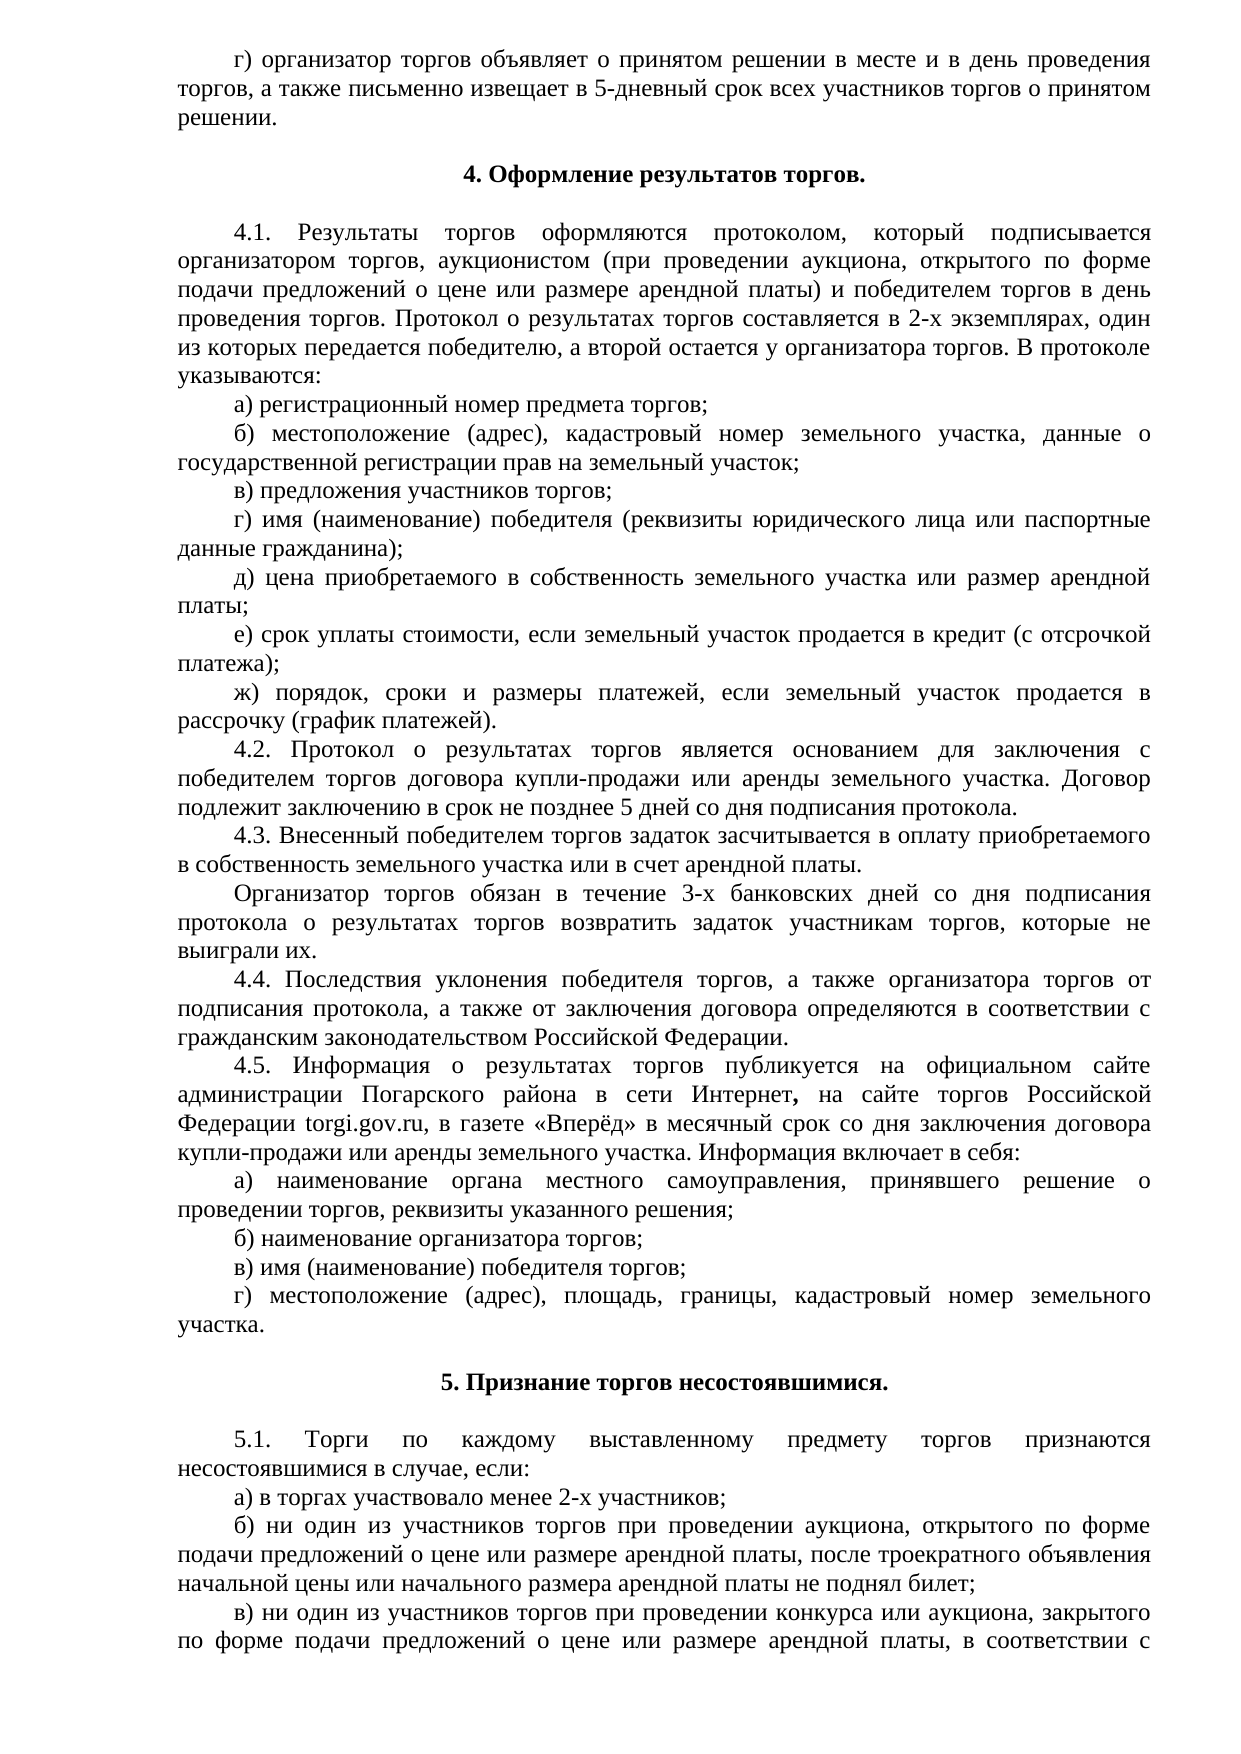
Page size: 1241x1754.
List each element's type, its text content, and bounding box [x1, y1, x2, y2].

text г) организатор торгов объявляет о принятом решении в месте и в день проведения торгов, а также письменно извещает в 5-дневный срок всех участников торгов о принятом решении. [177, 44, 1152, 131]
text е) срок уплаты стоимости, если земельный участок продается в кредит (с отсрочкой платежа); [177, 619, 1152, 677]
text а) наименование органа местного самоуправления, принявшего решение о проведении торгов, реквизиты указанного решения; [177, 1166, 1152, 1223]
text 4.2. Протокол о результатах торгов является основанием для заключения с победителем торгов договора купли-продажи или аренды земельного участка. Договор подлежит заключению в срок не позднее 5 дней со дня подписания протокола. [177, 734, 1152, 821]
text б) местоположение (адрес), кадастровый номер земельного участка, данные о государственной регистрации прав на земельный участок; [177, 418, 1152, 476]
text 5.1. Торги по каждому выставленному предмету торгов признаются несостоявшимися в случае, если: [177, 1424, 1152, 1482]
text ж) порядок, сроки и размеры платежей, если земельный участок продается в рассрочку (график платежей). [177, 677, 1152, 734]
text 4. Оформление результатов торгов. [177, 159, 1152, 188]
text в) имя (наименование) победителя торгов; [177, 1252, 1152, 1281]
text 4.5. Информация о результатах торгов публикуется на официальном сайте администрации Погарского района в сети Интернет, на сайте торгов Российской Федерации torgi.gov.ru, в газете «Вперёд» в месячный срок со дня заключения договора купли-продажи или аренды земельного участка. Информация включает в себя: [177, 1051, 1152, 1166]
text 5. Признание торгов несостоявшимися. [177, 1367, 1152, 1396]
text 4.1. Результаты торгов оформляются протоколом, который подписывается организатором торгов, аукционистом (при проведении аукциона, открытого по форме подачи предложений о цене или размере арендной платы) и победителем торгов в день проведения торгов. Протокол о результатах торгов составляется в 2-х экземплярах, один из которых передается победителю, а второй остается у организатора торгов. В протоколе указываются: [177, 217, 1152, 389]
text г) местоположение (адрес), площадь, границы, кадастровый номер земельного участка. [177, 1281, 1152, 1338]
text 4.4. Последствия уклонения победителя торгов, а также организатора торгов от подписания протокола, а также от заключения договора определяются в соответствии с гражданским законодательством Российской Федерации. [177, 964, 1152, 1051]
text 4.3. Внесенный победителем торгов задаток засчитывается в оплату приобретаемого в собственность земельного участка или в счет арендной платы. [177, 821, 1152, 878]
text а) в торгах участвовало менее 2-х участников; [177, 1482, 1152, 1511]
text г) имя (наименование) победителя (реквизиты юридического лица или паспортные данные гражданина); [177, 504, 1152, 562]
text б) наименование организатора торгов; [177, 1223, 1152, 1252]
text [177, 1597, 1152, 1654]
text в) предложения участников торгов; [177, 476, 1152, 504]
text Организатор торгов обязан в течение 3-х банковских дней со дня подписания протокола о результатах торгов возвратить задаток участникам торгов, которые не выиграли их. [177, 878, 1152, 964]
text д) цена приобретаемого в собственность земельного участка или размер арендной платы; [177, 562, 1152, 619]
text а) регистрационный номер предмета торгов; [177, 389, 1152, 418]
text б) ни один из участников торгов при проведении аукциона, открытого по форме подачи предложений о цене или размере арендной платы, после троекратного объявления начальной цены или начального размера арендной платы не поднял билет; [177, 1511, 1152, 1597]
